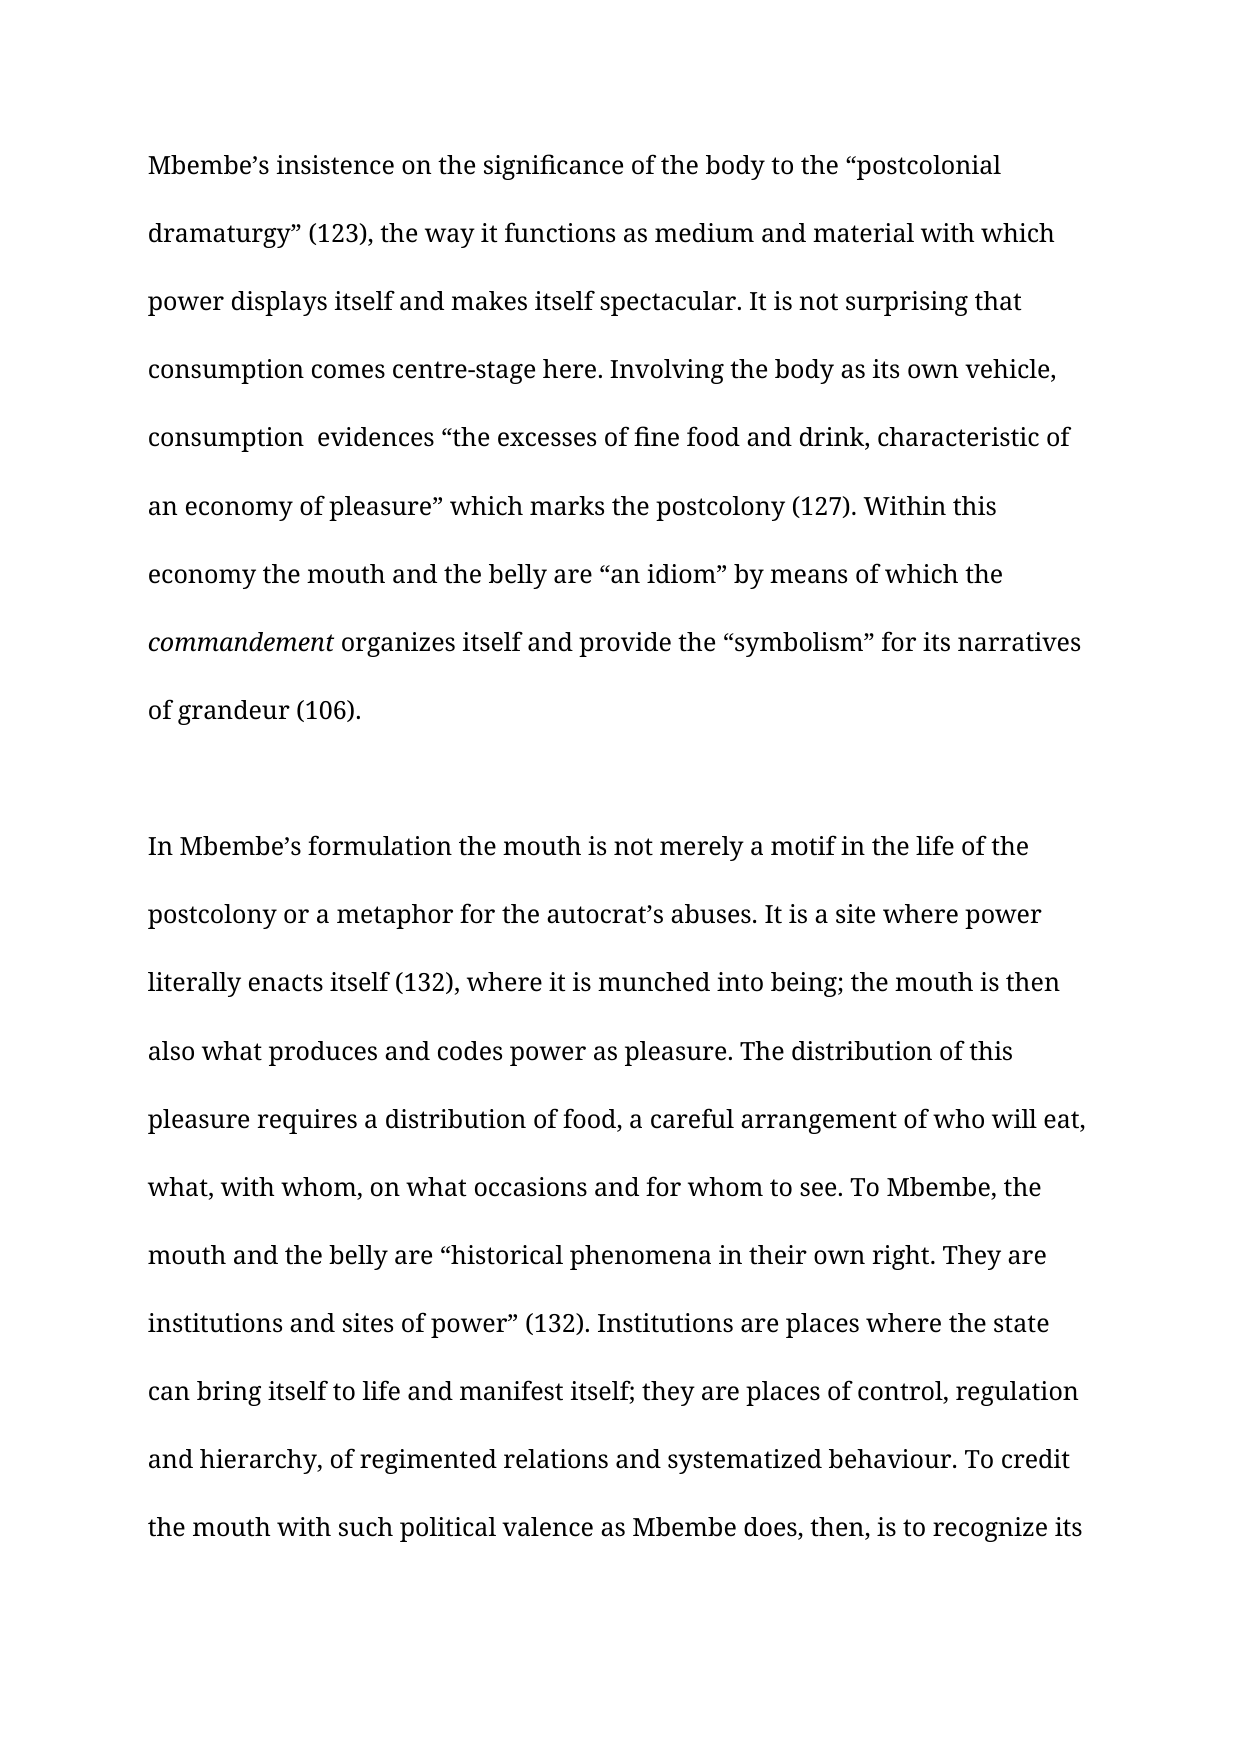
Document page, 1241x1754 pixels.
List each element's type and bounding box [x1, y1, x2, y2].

text [148, 148, 1093, 727]
text [148, 829, 1093, 1544]
